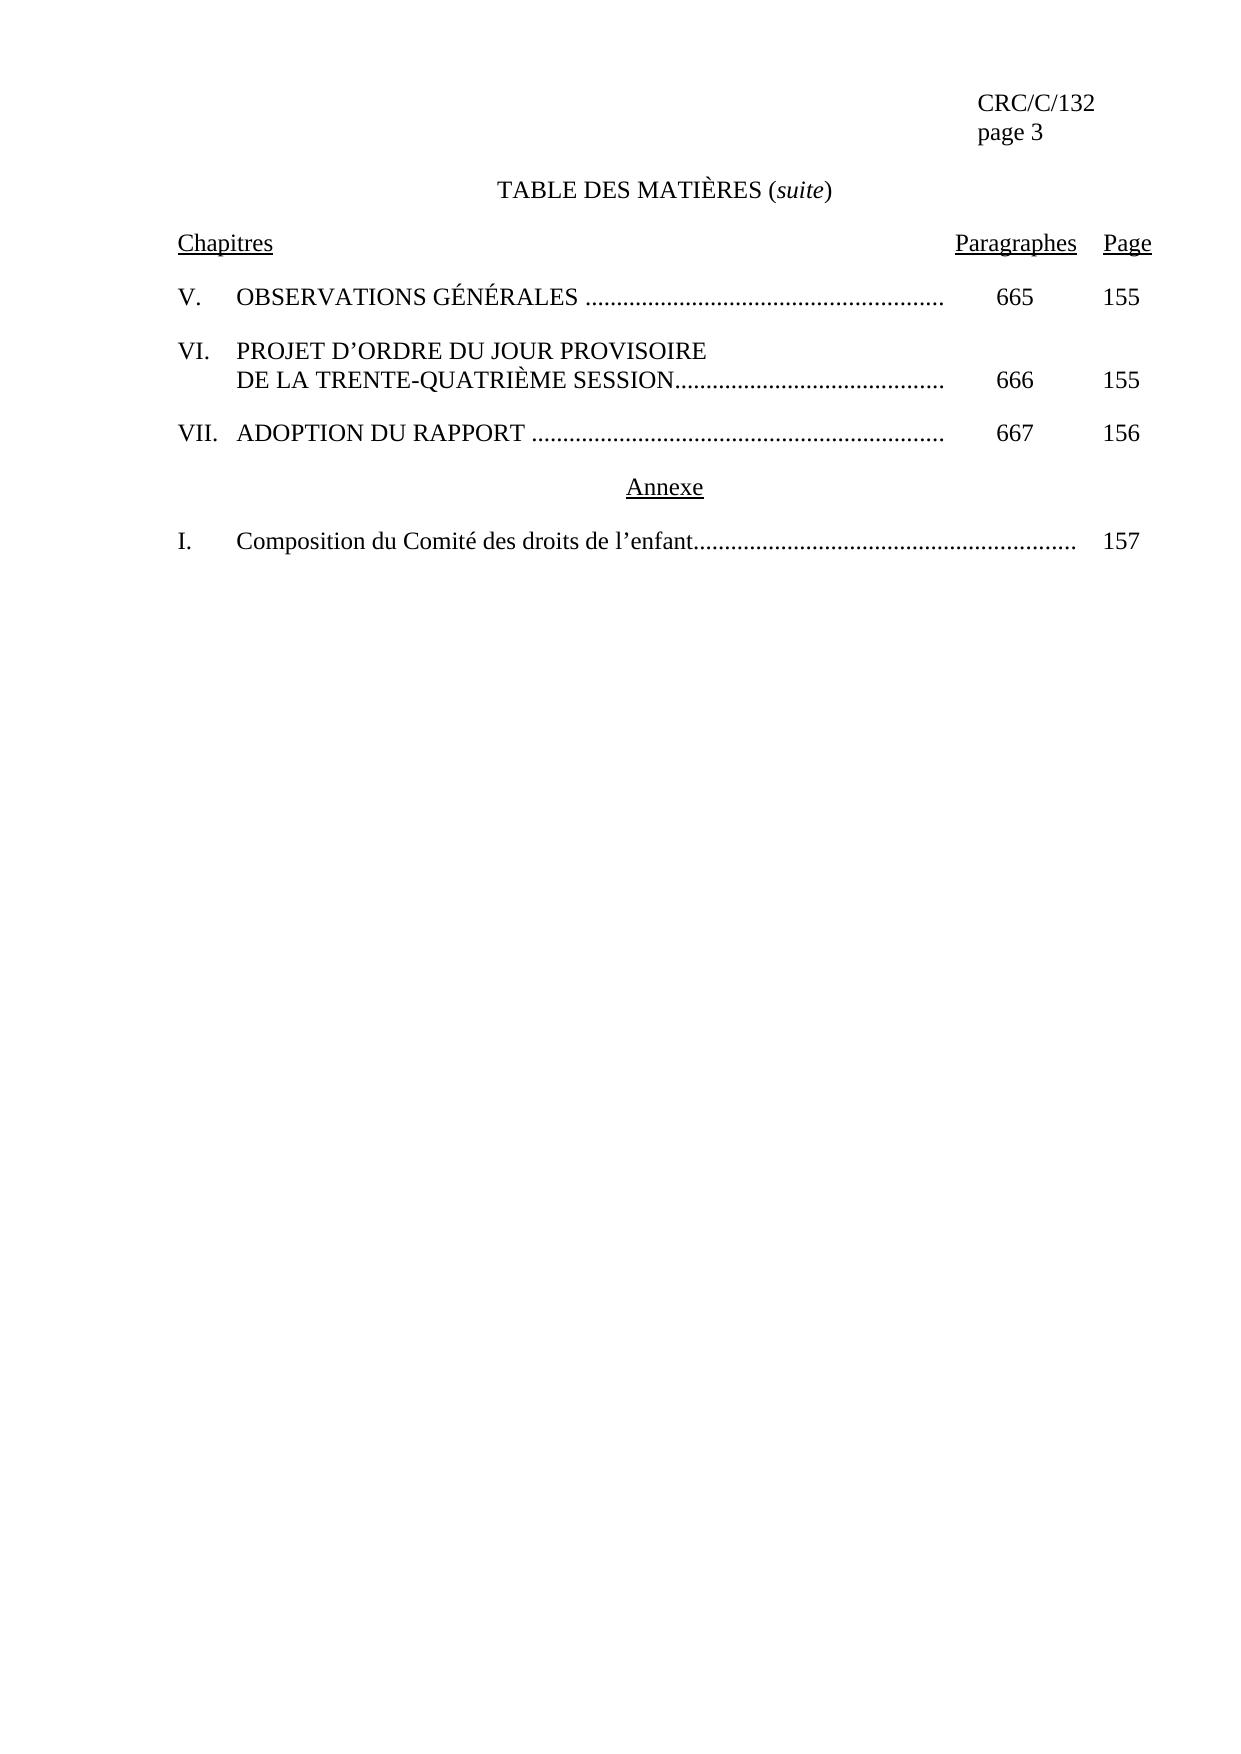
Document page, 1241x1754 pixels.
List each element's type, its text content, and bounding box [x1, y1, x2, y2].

text TABLE DES MATIÈRES (suite) [177, 175, 1152, 203]
text Chapitres Paragraphes Page [177, 228, 1152, 257]
text V. OBSERVATIONS GÉNÉRALES 665 155 [177, 282, 1152, 311]
text VII. ADOPTION DU RAPPORT 667 156 [177, 418, 1152, 447]
text VI. PROJET D’ORDRE DU JOUR PROVISOIRE DE LA TRENTE-QUATRIÈME SESSION 666 155 [177, 336, 1152, 393]
text I. Composition du Comité des droits de l’enfant 157 [177, 526, 1152, 555]
text Annexe [177, 472, 1152, 501]
